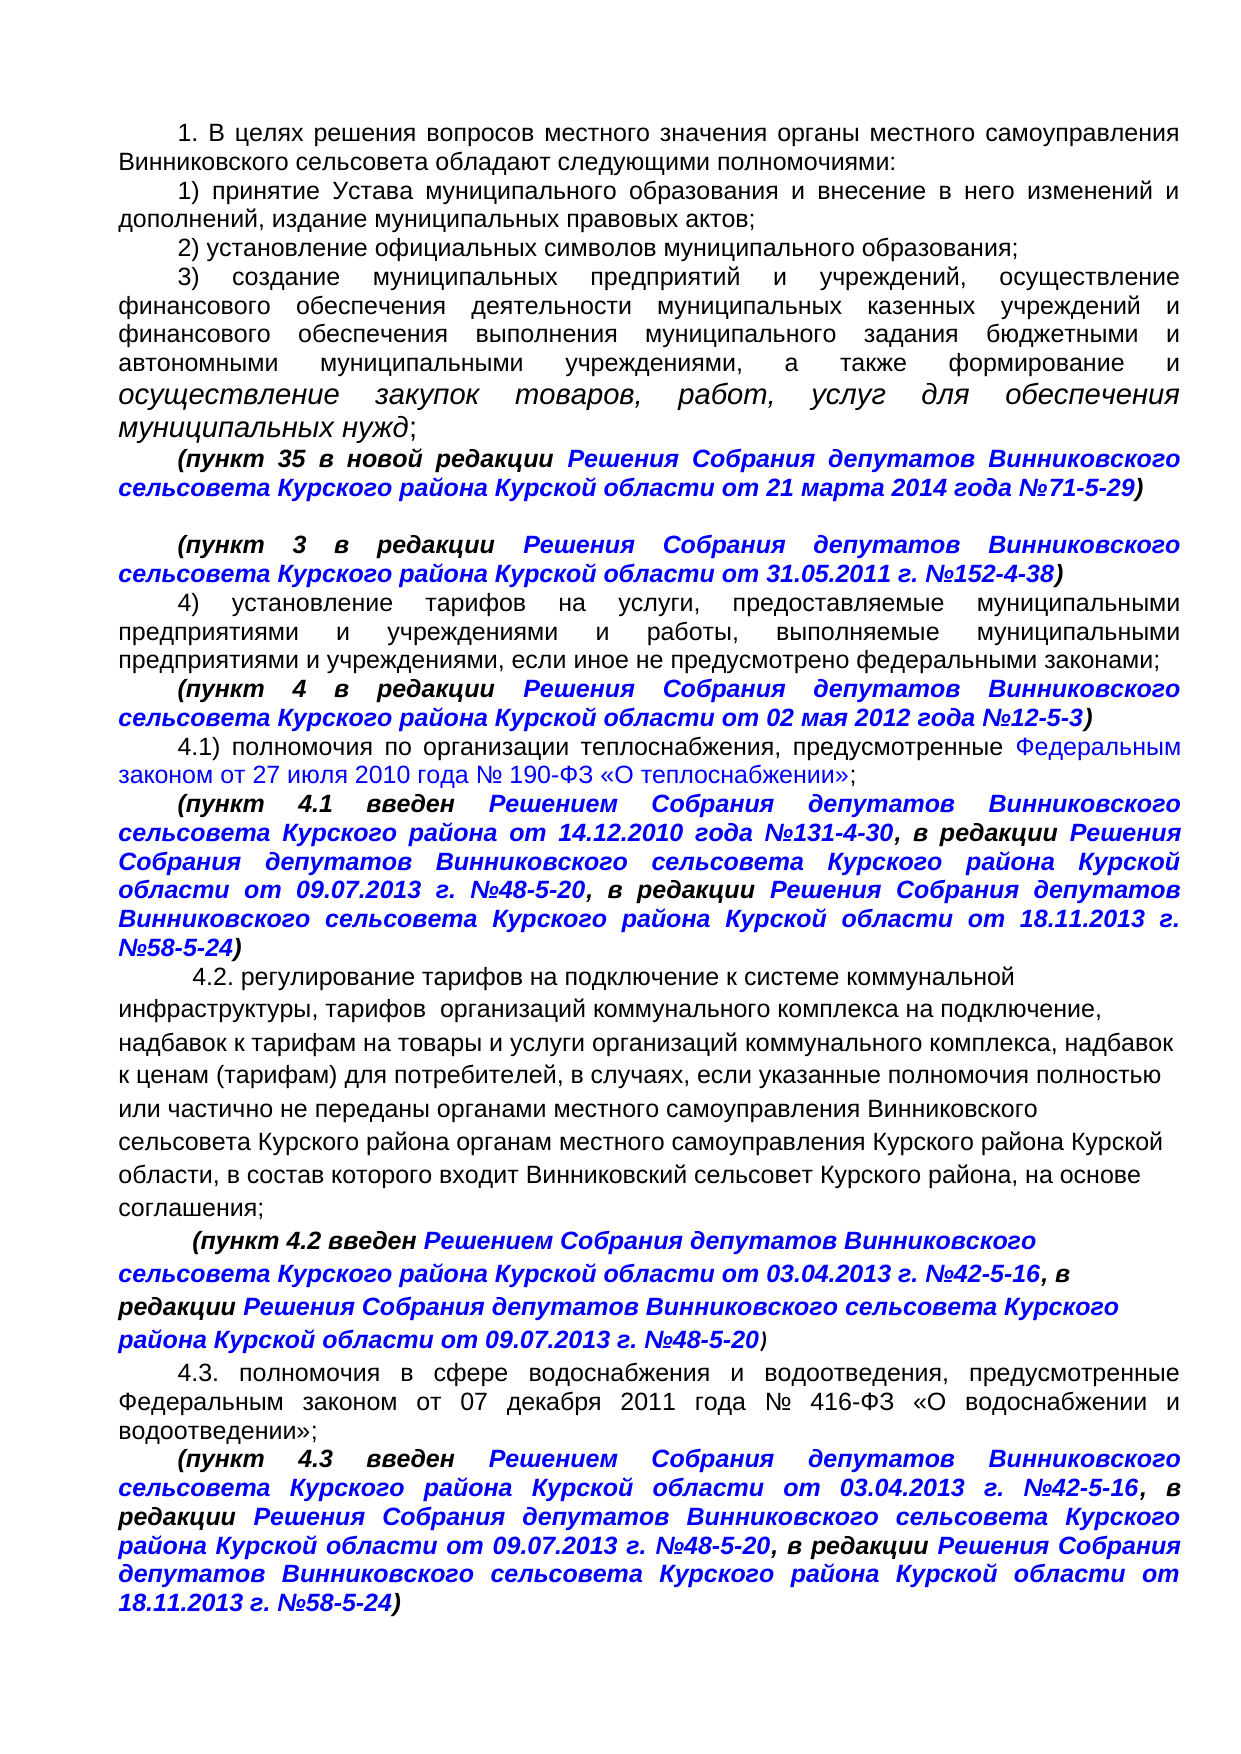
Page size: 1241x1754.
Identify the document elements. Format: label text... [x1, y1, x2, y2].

text 1) принятие Устава муниципального образования и внесение в него изменений и дополнений, издание муниципальных правовых актов; [118, 176, 1181, 233]
text 3) создание муниципальных предприятий и учреждений, осуществление финансового обеспечения деятельности муниципальных казенных учреждений и финансового обеспечения выполнения муниципального задания бюджетными и автономными муниципальными учреждениями, а также формирование и осуществление закупок товаров, работ, услуг для обеспечения муниципальных нужд; [118, 262, 1181, 444]
text 4) установление тарифов на услуги, предоставляемые муниципальными предприятиями и учреждениями и работы, выполняемые муниципальными предприятиями и учреждениями, если иное не предусмотрено федеральными законами; [118, 588, 1181, 674]
text (пункт 4.3 введен Решением Собрания депутатов Винниковского сельсовета Курского района Курской области от 03.04.2013 г. №42-5-16, в редакции Решения Собрания депутатов Винниковского сельсовета Курского района Курской области от 09.07.2013 г. №48-5-20, в редакции Решения Собрания депутатов Винниковского сельсовета Курского района Курской области от 18.11.2013 г. №58-5-24) [118, 1444, 1181, 1617]
text (пункт 4 в редакции Решения Собрания депутатов Винниковского сельсовета Курского района Курской области от 02 мая 2012 года №12-5-3) [118, 674, 1181, 731]
text 4.1) полномочия по организации теплоснабжения, предусмотренные Федеральным законом от 27 июля 2010 года № 190-ФЗ «О теплоснабжении»; [118, 731, 1181, 789]
text 2) установление официальных символов муниципального образования; [118, 233, 1181, 262]
text 4.3. полномочия в сфере водоснабжения и водоотведения, предусмотренные Федеральным законом от 07 декабря 2011 года № 416-ФЗ «О водоснабжении и водоотведении»; [118, 1358, 1181, 1444]
text (пункт 3 в редакции Решения Собрания депутатов Винниковского сельсовета Курского района Курской области от 31.05.2011 г. №152-4-38) [118, 530, 1181, 588]
text (пункт 4.2 введен Решением Собрания депутатов Винниковского сельсовета Курского района Курской области от 03.04.2013 г. №42-5-16, в редакции Решения Собрания депутатов Винниковского сельсовета Курского района Курской области от 09.07.2013 г. №48-5-20) [118, 1226, 1181, 1354]
text (пункт 35 в новой редакции Решения Собрания депутатов Винниковского сельсовета Курского района Курской области от 21 марта 2014 года №71-5-29) [118, 444, 1181, 501]
text 1. В целях решения вопросов местного значения органы местного самоуправления Винниковского сельсовета обладают следующими полномочиями: [118, 118, 1181, 176]
text 4.2. регулирование тарифов на подключение к системе коммунальной инфраструктуры, тарифов организаций коммунального комплекса на подключение, надбавок к тарифам на товары и услуги организаций коммунального комплекса, надбавок к ценам (тарифам) для потребителей, в случаях, если указанные полномочия полностью или частично не переданы органами местного самоуправления Винниковского сельсовета Курского района органам местного самоуправления Курского района Курской области, в состав которого входит Винниковский сельсовет Курского района, на основе соглашения; [118, 961, 1181, 1221]
text (пункт 4.1 введен Решением Собрания депутатов Винниковского сельсовета Курского района от 14.12.2010 года №131-4-30, в редакции Решения Собрания депутатов Винниковского сельсовета Курского района Курской области от 09.07.2013 г. №48-5-20, в редакции Решения Собрания депутатов Винниковского сельсовета Курского района Курской области от 18.11.2013 г. №58-5-24) [118, 789, 1181, 961]
